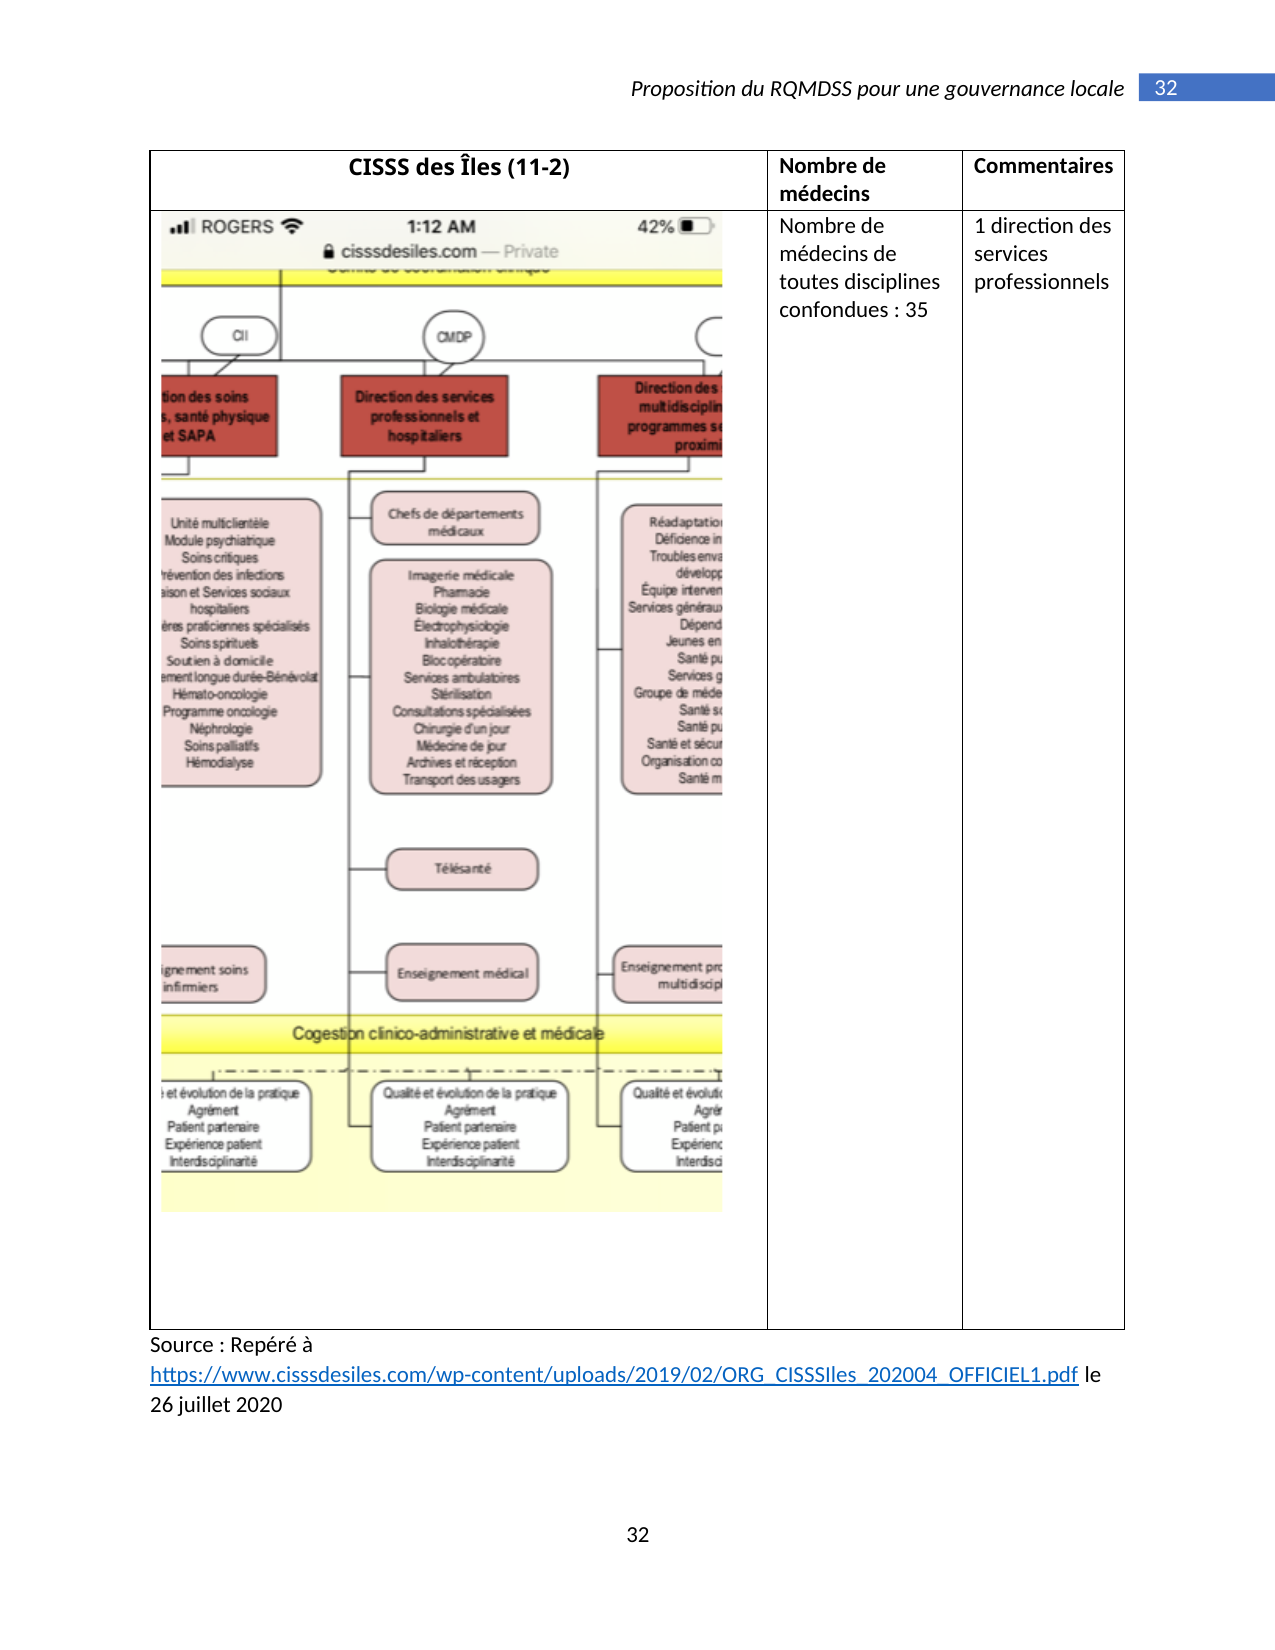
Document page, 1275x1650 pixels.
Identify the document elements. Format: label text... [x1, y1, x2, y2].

table_cell 1 direction des services professionnels [963, 211, 1124, 1329]
table_cell [151, 211, 767, 1329]
table_header CISSS des Îles (11-2) [151, 151, 767, 210]
picture [161, 211, 723, 1212]
table_header Nombre de médecins [768, 151, 962, 210]
text Source : Repéré à https://www.cisssdesiles.com/wp-content/uploads/2019/02/ORG_CISSSIles_202004_OFFICIEL1.pdf le 26 juillet 2020 [150, 1330, 1125, 1419]
table_header Commentaires [963, 151, 1124, 210]
table_cell Nombre de médecins de toutes disciplines confondues : 35 [768, 211, 962, 1329]
